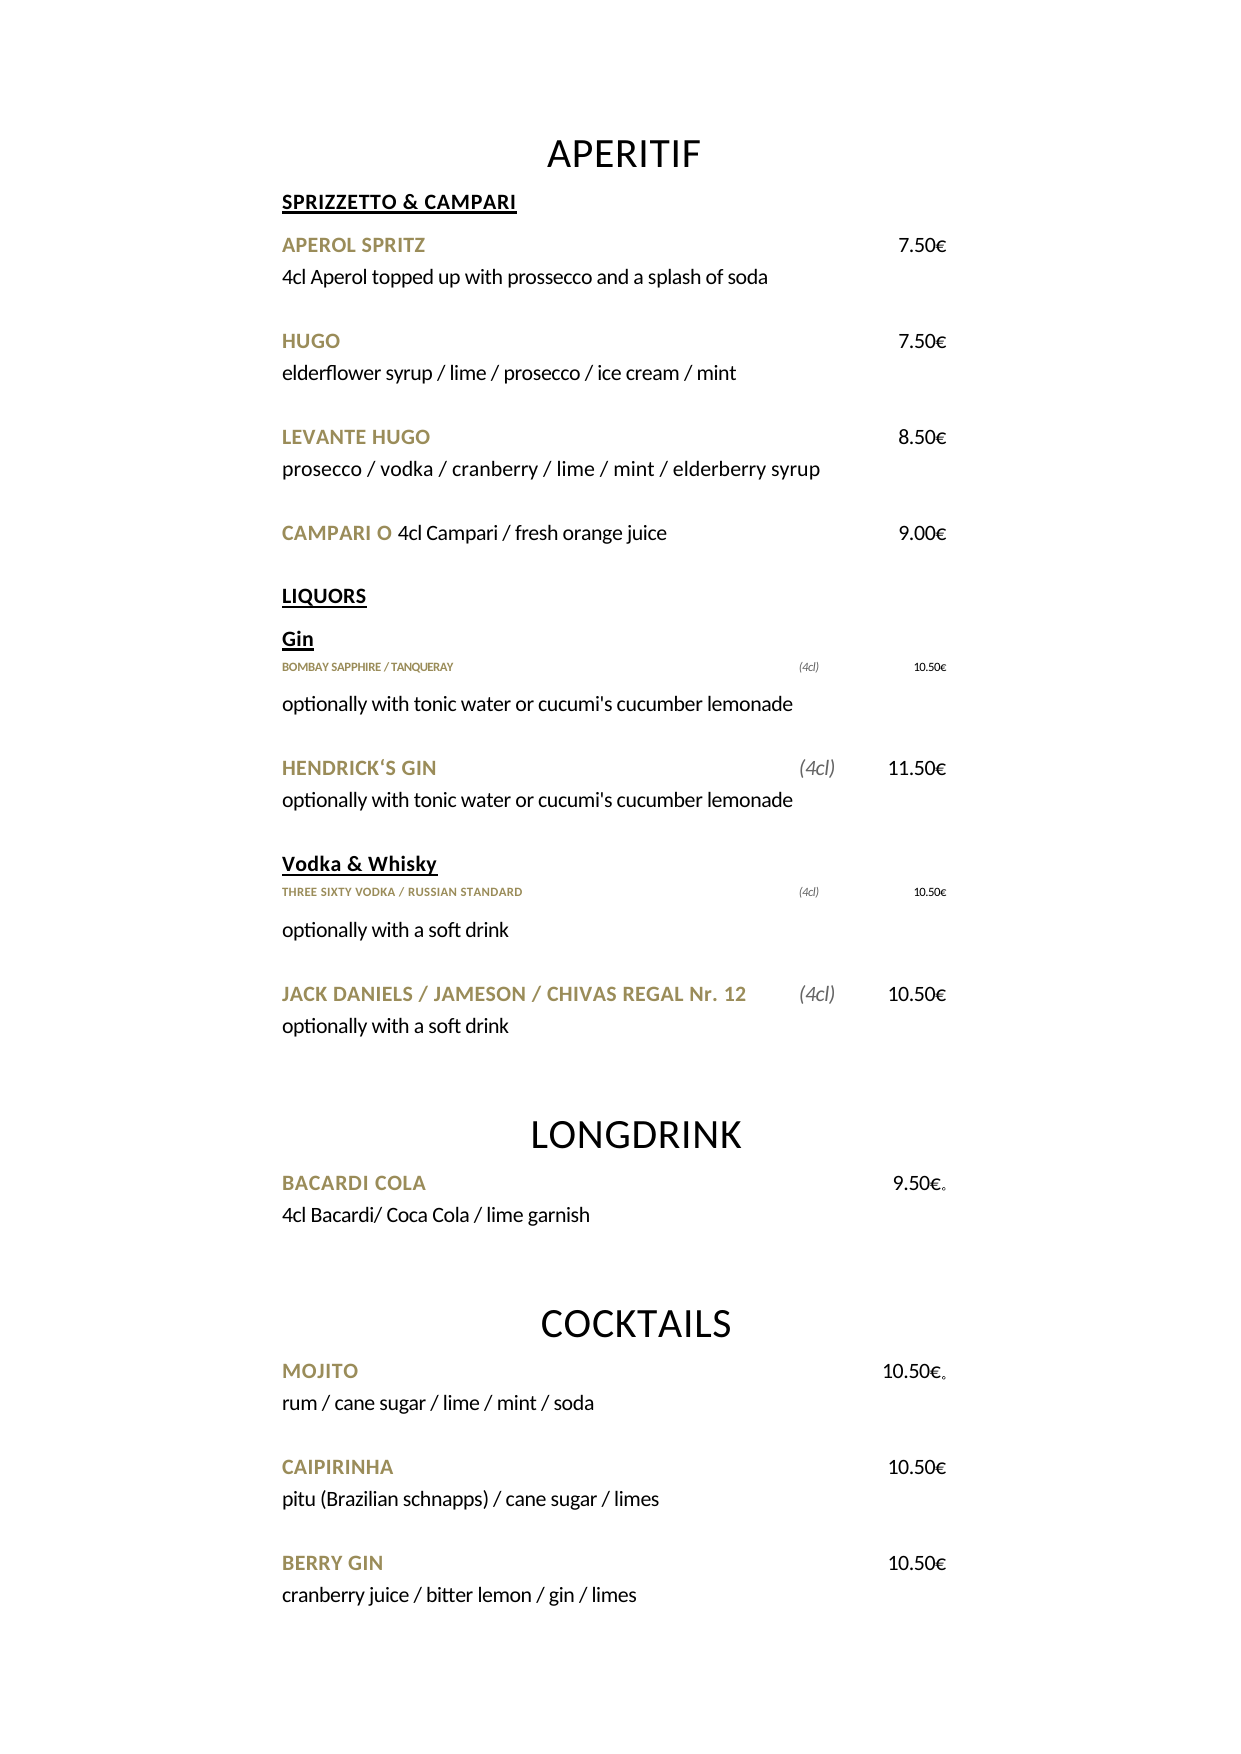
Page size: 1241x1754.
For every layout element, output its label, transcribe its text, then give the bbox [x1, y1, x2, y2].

text APERITIF [252, 127, 991, 178]
text HENDRICK‘S GIN (4cl) 11.50€ [282, 754, 991, 781]
text COCKTAILS [282, 1297, 991, 1347]
text LEVANTE HUGO 8.50€ [282, 423, 991, 449]
text MOJITO 10.50€. [282, 1358, 991, 1384]
text JACK DANIELS / JAMESON / CHIVAS REGAL Nr. 12 (4cl) 10.50€ [282, 980, 991, 1007]
text BOMBAY SAPPHIRE / TANQUERAY (4cl) 10.50€ [282, 659, 991, 685]
text THREE SIXTY VODKA / RUSSIAN STANDARD (4cl) 10.50€ [282, 884, 991, 911]
text optionally with tonic water or cucumi's cucumber lemonade [282, 691, 991, 717]
text Vodka & Whisky [282, 851, 991, 878]
text rum / cane sugar / lime / mint / soda [282, 1389, 991, 1416]
text LIQUORS [282, 583, 991, 618]
text prosecco / vodka / cranberry / lime / mint / elderberry syrup [282, 455, 991, 481]
text SPRIZZETTO & CAMPARI [282, 188, 991, 224]
text Gin [282, 625, 991, 653]
text HUGO 7.50€ [282, 327, 991, 353]
text 4cl Aperol topped up with prossecco and a splash of soda [282, 263, 991, 289]
text optionally with a soft drink [282, 916, 991, 943]
text optionally with tonic water or cucumi's cucumber lemonade [282, 787, 991, 813]
text CAMPARI O 4cl Campari / fresh orange juice 9.00€ [282, 519, 991, 545]
text optionally with a soft drink [282, 1012, 991, 1038]
text BERRY GIN 10.50€ [282, 1549, 991, 1576]
text elderflower syrup / lime / prosecco / ice cream / mint [282, 359, 991, 386]
text 4cl Bacardi/ Coca Cola / lime garnish [282, 1201, 991, 1227]
text APEROL SPRITZ 7.50€ [282, 231, 991, 258]
text CAIPIRINHA 10.50€ [282, 1453, 991, 1480]
text BACARDI COLA 9.50€. [282, 1169, 991, 1195]
text LONGDRINK [282, 1108, 991, 1159]
text cranberry juice / bitter lemon / gin / limes [282, 1581, 991, 1608]
text pitu (Brazilian schnapps) / cane sugar / limes [282, 1486, 991, 1512]
